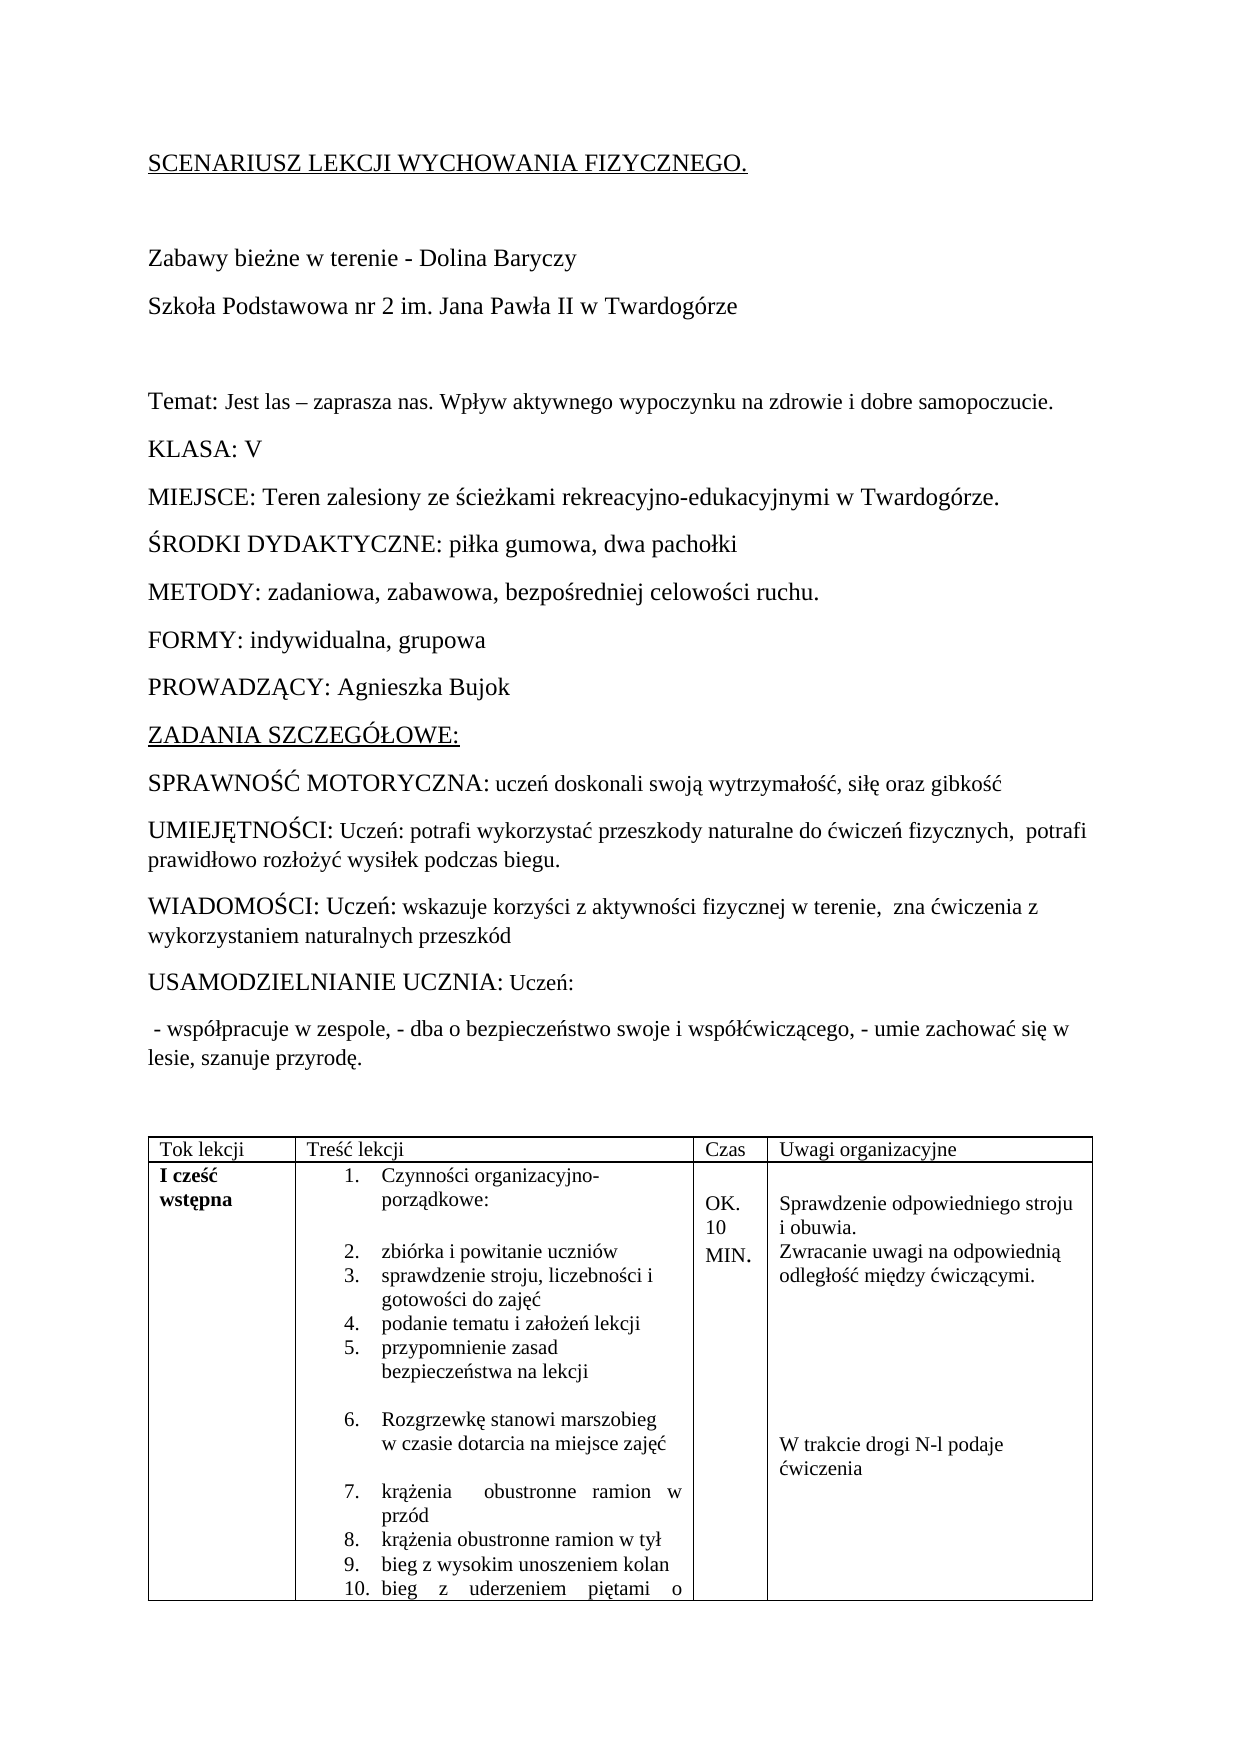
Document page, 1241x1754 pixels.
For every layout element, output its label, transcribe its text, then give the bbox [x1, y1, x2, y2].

text PROWADZĄCY: Agnieszka Bujok [148, 672, 1093, 701]
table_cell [694, 1163, 767, 1600]
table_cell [768, 1163, 1092, 1600]
text - współpracuje w zespole, - dba o bezpieczeństwo swoje i współćwiczącego, - umie zachować się w lesie, szanuje przyrodę. [148, 1015, 1093, 1070]
text WIADOMOŚCI: Uczeń: wskazuje korzyści z aktywności fizycznej w terenie, zna ćwiczenia z wykorzystaniem naturalnych przeszkód [148, 891, 1093, 949]
table_header Czas [694, 1138, 767, 1161]
text USAMODZIELNIANIE UCZNIA: Uczeń: [148, 967, 1093, 996]
table_header Tok lekcji [149, 1138, 295, 1161]
text METODY: zadaniowa, zabawowa, bezpośredniej celowości ruchu. [148, 577, 1093, 606]
text UMIEJĘTNOŚCI: Uczeń: potrafi wykorzystać przeszkody naturalne do ćwiczeń fizycznych, potrafi prawidłowo rozłożyć wysiłek podczas biegu. [148, 816, 1093, 873]
text ZADANIA SZCZEGÓŁOWE: [148, 720, 1093, 749]
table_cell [296, 1163, 693, 1600]
text FORMY: indywidualna, grupowa [148, 625, 1093, 653]
text Szkoła Podstawowa nr 2 im. Jana Pawła II w Twardogórze [148, 291, 1093, 319]
text Zabawy bieżne w terenie - Dolina Baryczy [148, 243, 1093, 272]
text SCENARIUSZ LEKCJI WYCHOWANIA FIZYCZNEGO. [148, 148, 1093, 176]
text MIEJSCE: Teren zalesiony ze ścieżkami rekreacyjno-edukacyjnymi w Twardogórze. [148, 482, 1093, 510]
text KLASA: V [148, 434, 1093, 463]
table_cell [149, 1163, 295, 1600]
text ŚRODKI DYDAKTYCZNE: piłka gumowa, dwa pachołki [148, 529, 1093, 558]
table_header Treść lekcji [296, 1138, 693, 1161]
text Temat: Jest las – zaprasza nas. Wpływ aktywnego wypoczynku na zdrowie i dobre samopoczucie. [148, 386, 1093, 415]
text SPRAWNOŚĆ MOTORYCZNA: uczeń doskonali swoją wytrzymałość, siłę oraz gibkość [148, 768, 1093, 797]
table_header Uwagi organizacyjne [768, 1138, 1092, 1161]
